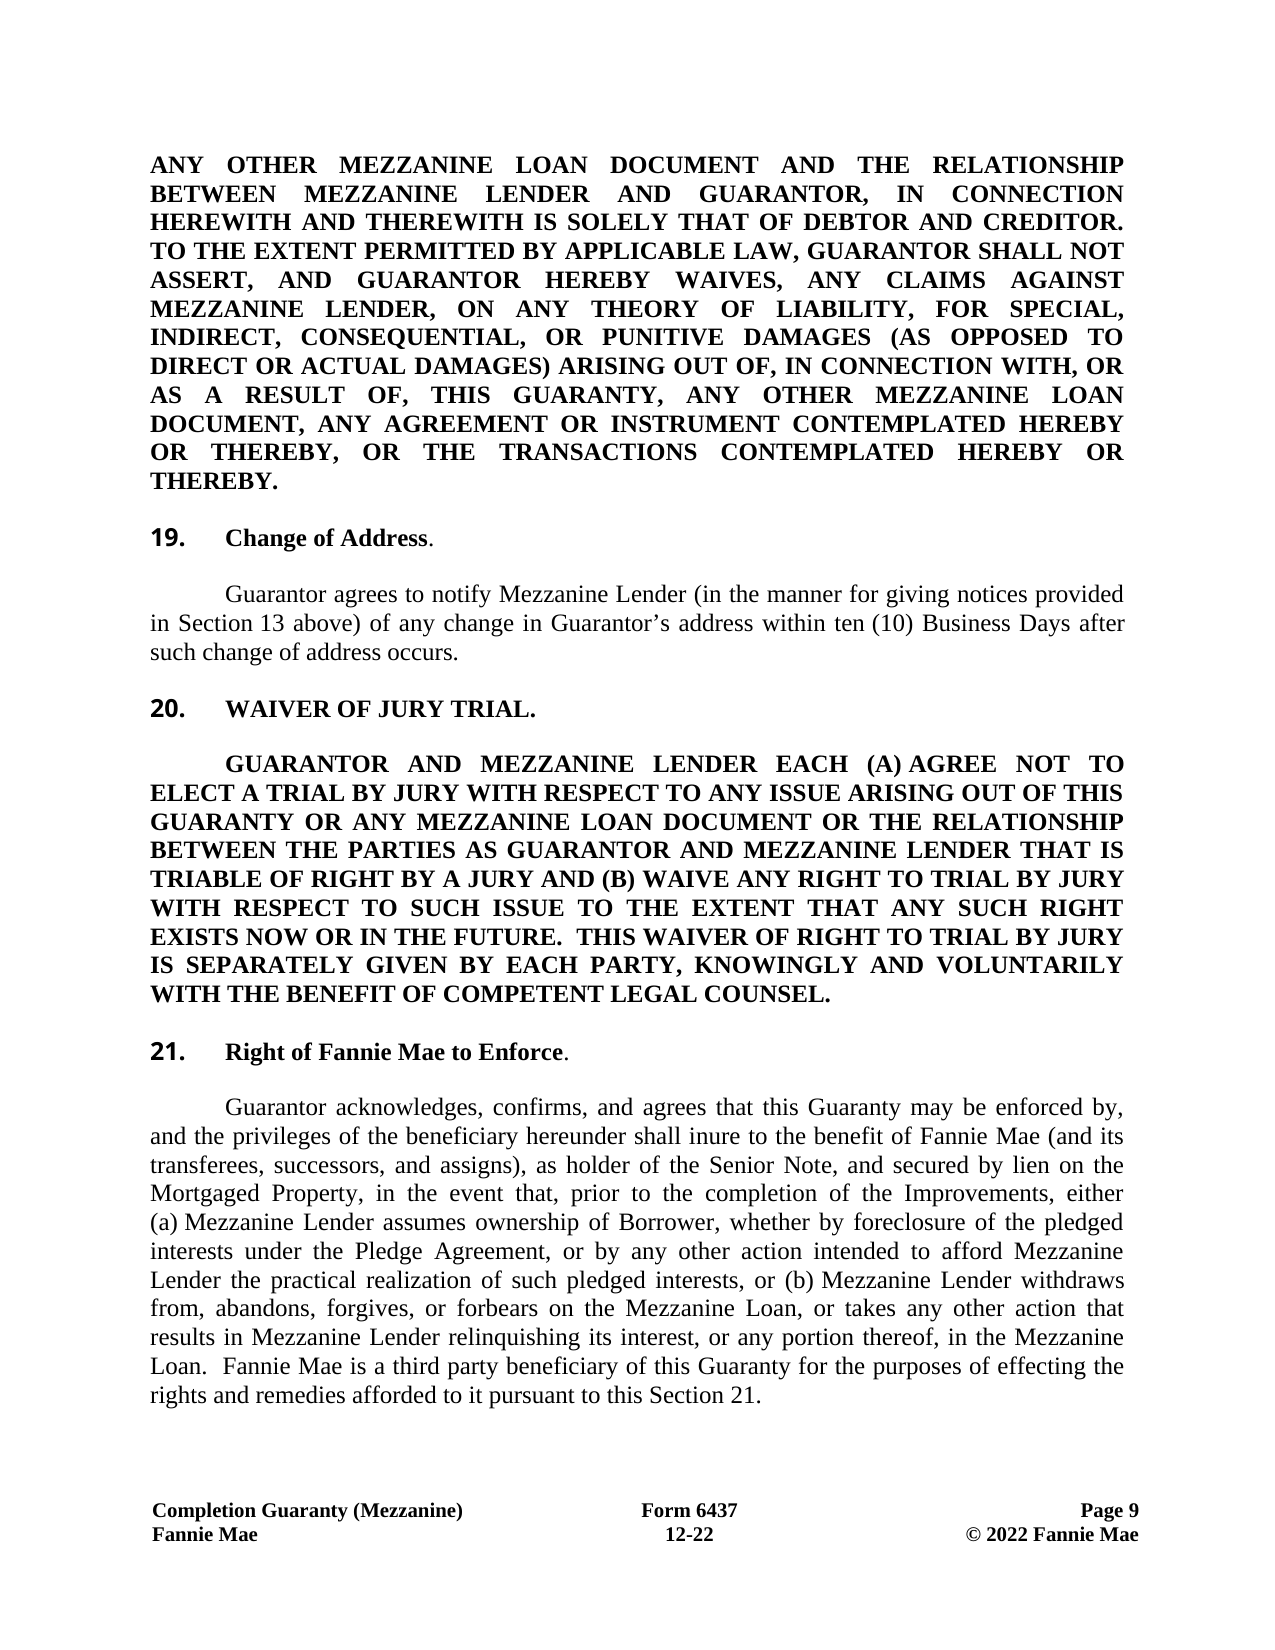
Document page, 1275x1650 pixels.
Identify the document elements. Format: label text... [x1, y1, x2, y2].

list Guarantor agrees to notify Mezzanine Lender (in the manner for giving notices provided in Section 13 above) of any change in Guarantor’s address within ten (10) Business Days after such change of address occurs. [150, 579, 1125, 665]
list Change of Address. [150, 520, 1125, 554]
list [150, 150, 1125, 495]
list Guarantor acknowledges, confirms, and agrees that this Guaranty may be enforced by, and the privileges of the beneficiary hereunder shall inure to the benefit of Fannie Mae (and its transferees, successors, and assigns), as holder of the Senior Note, and secured by lien on the Mortgaged Property, in the event that, prior to the completion of the Improvements, either (a) Mezzanine Lender assumes ownership of Borrower, whether by foreclosure of the pledged interests under the Pledge Agreement, or by any other action intended to afford Mezzanine Lender the practical realization of such pledged interests, or (b) Mezzanine Lender withdraws from, abandons, forgives, or forbears on the Mezzanine Loan, or takes any other action that results in Mezzanine Lender relinquishing its interest, or any portion thereof, in the Mezzanine Loan. Fannie Mae is a third party beneficiary of this Guaranty for the purposes of effecting the rights and remedies afforded to it pursuant to this Section 21. [150, 1092, 1125, 1408]
list Right of Fannie Mae to Enforce. [150, 1033, 1125, 1067]
list WAIVER OF JURY TRIAL. [150, 690, 1125, 724]
list GUARANTOR AND MEZZANINE LENDER EACH (A) AGREE NOT TO ELECT A TRIAL BY JURY WITH RESPECT TO ANY ISSUE ARISING OUT OF THIS GUARANTY OR ANY MEZZANINE LOAN DOCUMENT OR THE RELATIONSHIP BETWEEN THE PARTIES AS GUARANTOR AND MEZZANINE LENDER THAT IS TRIABLE OF RIGHT BY A JURY AND (B) WAIVE ANY RIGHT TO TRIAL BY JURY WITH RESPECT TO SUCH ISSUE TO THE EXTENT THAT ANY SUCH RIGHT EXISTS NOW OR IN THE FUTURE. THIS WAIVER OF RIGHT TO TRIAL BY JURY IS SEPARATELY GIVEN BY EACH PARTY, KNOWINGLY AND VOLUNTARILY WITH THE BENEFIT OF COMPETENT LEGAL COUNSEL. [150, 749, 1125, 1008]
